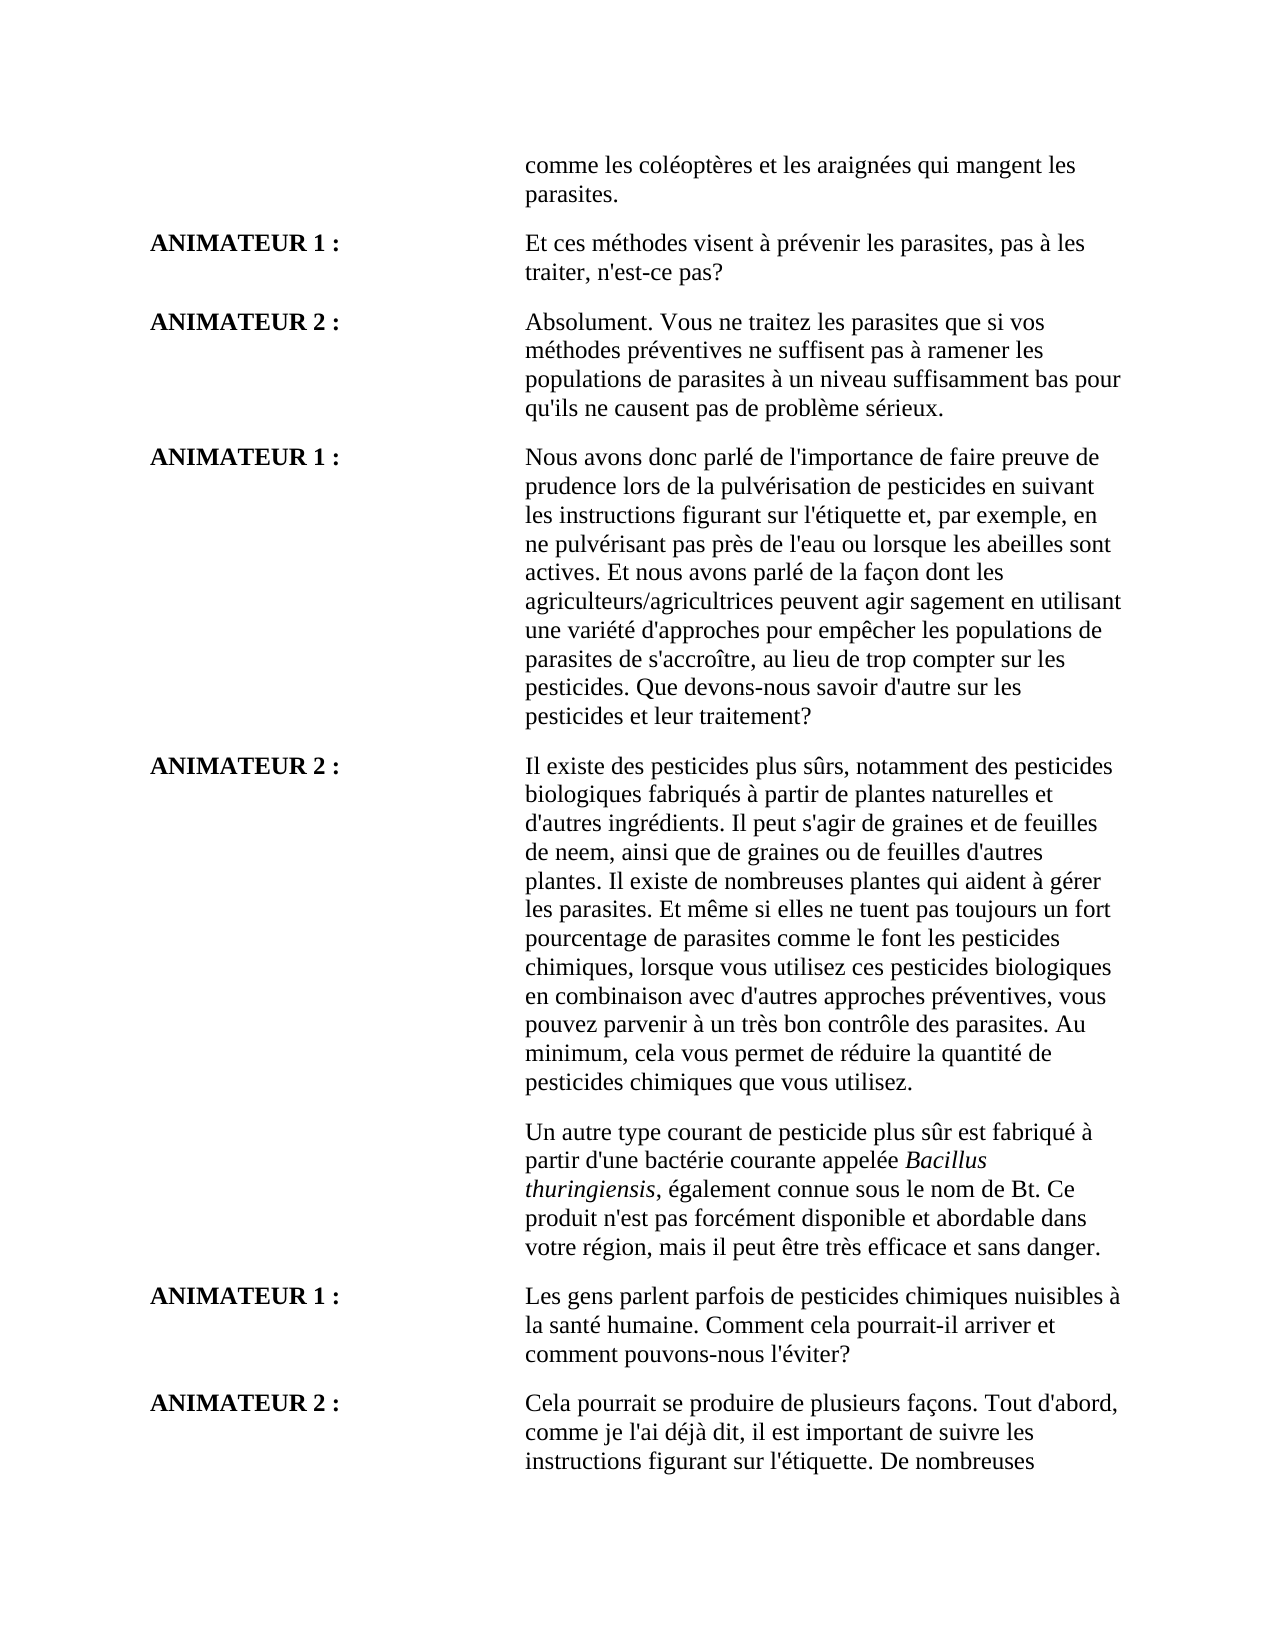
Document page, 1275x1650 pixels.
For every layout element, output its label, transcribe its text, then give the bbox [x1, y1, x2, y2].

text ANIMATEUR 1 : Les gens parlent parfois de pesticides chimiques nuisibles à la santé humaine. Comment cela pourrait-il arriver et comment pouvons-nous l'éviter? [150, 1281, 1125, 1367]
text ANIMATEUR 1 : Nous avons donc parlé de l'importance de faire preuve de prudence lors de la pulvérisation de pesticides en suivant les instructions figurant sur l'étiquette et, par exemple, en ne pulvérisant pas près de l'eau ou lorsque les abeilles sont actives. Et nous avons parlé de la façon dont les agriculteurs/agricultrices peuvent agir sagement en utilisant une variété d'approches pour empêcher les populations de parasites de s'accroître, au lieu de trop compter sur les pesticides. Que devons-nous savoir d'autre sur les pesticides et leur traitement? [150, 442, 1125, 730]
text ANIMATEUR 2 : Il existe des pesticides plus sûrs, notamment des pesticides biologiques fabriqués à partir de plantes naturelles et d'autres ingrédients. Il peut s'agir de graines et de feuilles de neem, ainsi que de graines ou de feuilles d'autres plantes. Il existe de nombreuses plantes qui aident à gérer les parasites. Et même si elles ne tuent pas toujours un fort pourcentage de parasites comme le font les pesticides chimiques, lorsque vous utilisez ces pesticides biologiques en combinaison avec d'autres approches préventives, vous pouvez parvenir à un très bon contrôle des parasites. Au minimum, cela vous permet de réduire la quantité de pesticides chimiques que vous utilisez. [150, 751, 1125, 1096]
text ANIMATEUR 1 : Et ces méthodes visent à prévenir les parasites, pas à les traiter, n'est-ce pas? [150, 228, 1125, 286]
text Un autre type courant de pesticide plus sûr est fabriqué à partir d'une bactérie courante appelée Bacillus thuringiensis, également connue sous le nom de Bt. Ce produit n'est pas forcément disponible et abordable dans votre région, mais il peut être très efficace et sans danger. [150, 1117, 1125, 1260]
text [150, 150, 1125, 207]
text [150, 1388, 1125, 1474]
text ANIMATEUR 2 : Absolument. Vous ne traitez les parasites que si vos méthodes préventives ne suffisent pas à ramener les populations de parasites à un niveau suffisamment bas pour qu'ils ne causent pas de problème sérieux. [150, 307, 1125, 422]
